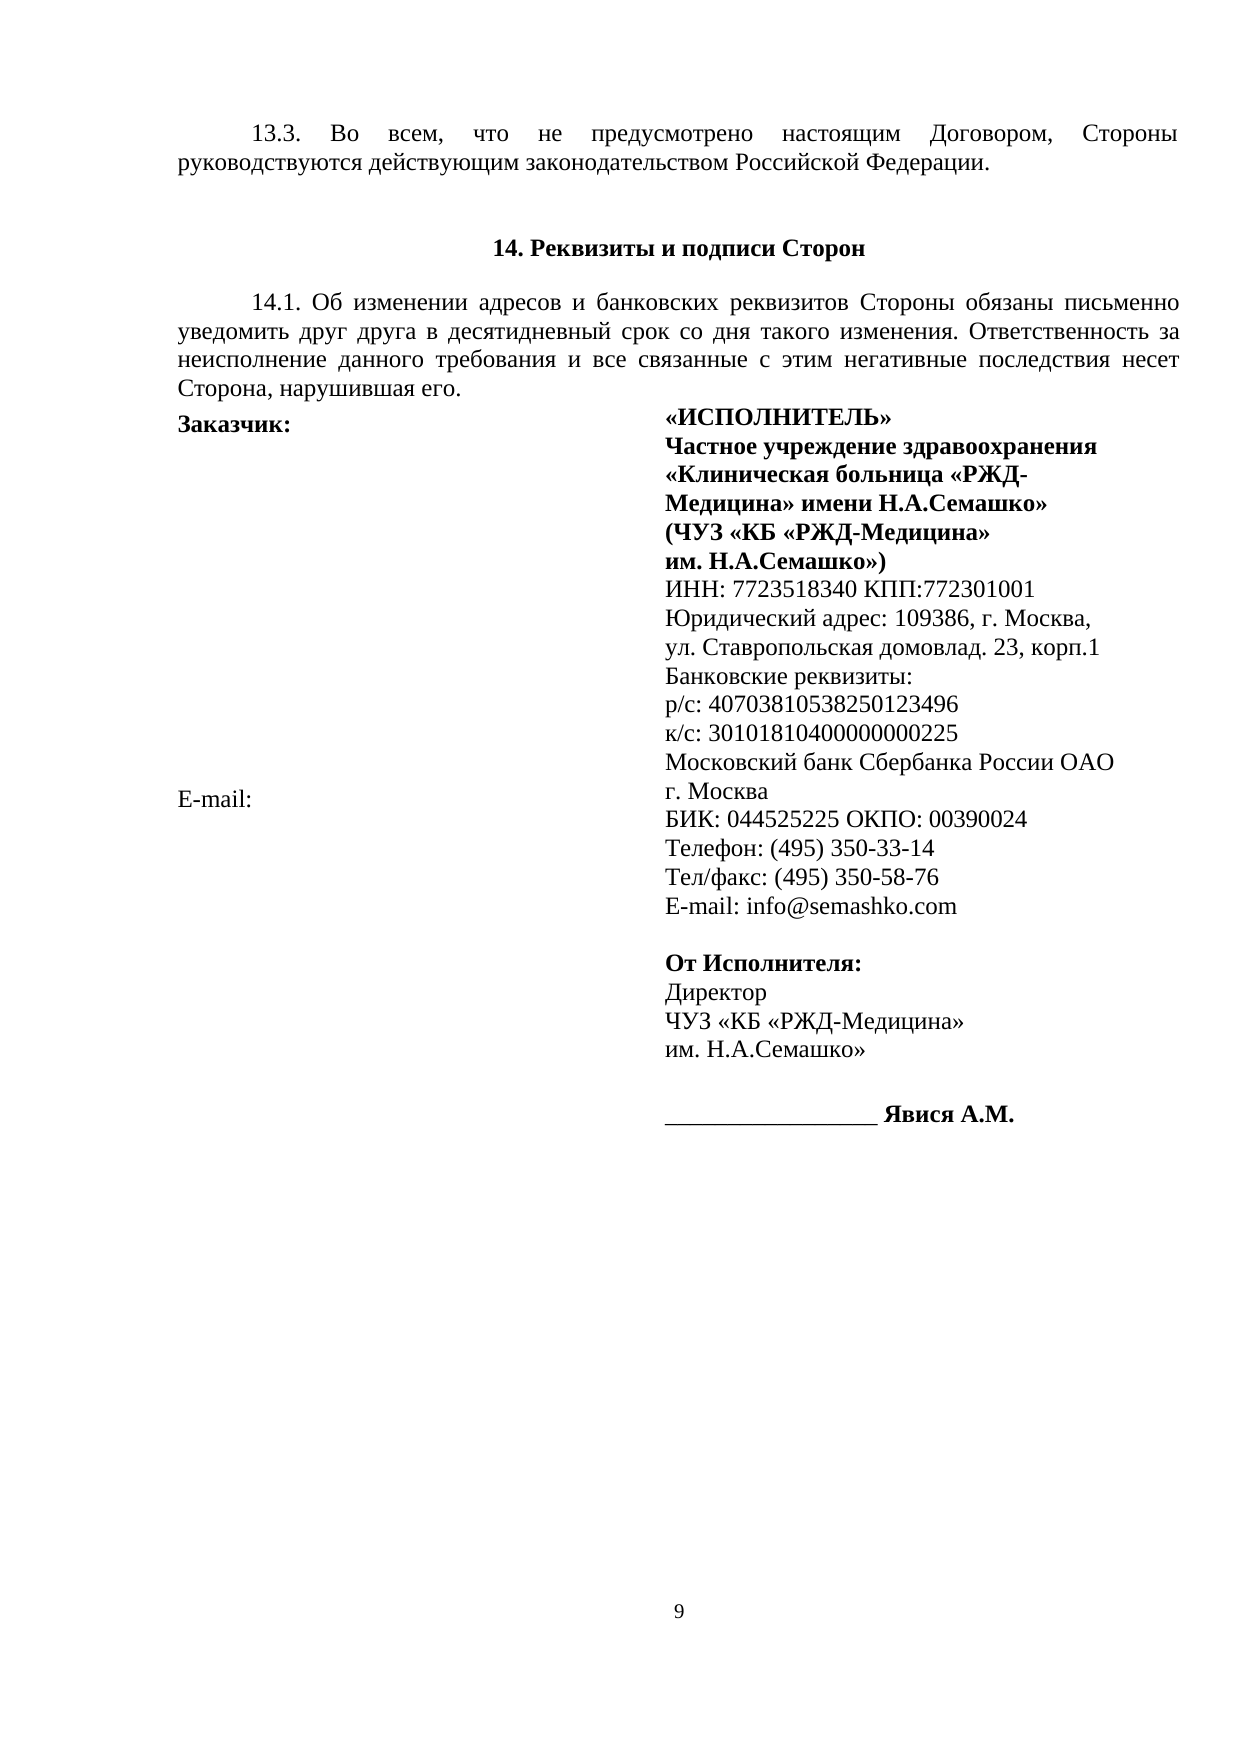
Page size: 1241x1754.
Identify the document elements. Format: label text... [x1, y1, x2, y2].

text 14. Реквизиты и подписи Сторон [177, 233, 1181, 262]
table_header Заказчик: E-mail: [166, 402, 653, 1129]
text 13.3. Во всем, что не предусмотрено настоящим Договором, Стороны руководствуются действующим законодательством Российской Федерации. [177, 118, 1179, 176]
table_header «ИСПОЛНИТЕЛЬ» Частное учреждение здравоохранения «Клиническая больница «РЖД-Медицина» имени Н.А.Семашко» (ЧУЗ «КБ «РЖД-Медицина» им. Н.А.Семашко») ИНН: 7723518340 КПП:772301001 Юридический адрес: 109386, г. Москва, ул. Ставропольская домовлад. 23, корп.1 Банковские реквизиты: р/с: 40703810538250123496 к/с: 30101810400000000225 Московский банк Сбербанка России ОАО г. Москва БИК: 044525225 ОКПО: 00390024 Телефон: (495) 350-33-14 Тел/факс: (495) 350-58-76 E-mail: info@semashko.com От Исполнителя: Директор ЧУЗ «КБ «РЖД-Медицина» им. Н.А.Семашко» _________________ Явися А.М. [654, 402, 1163, 1129]
text 14.1. Об изменении адресов и банковских реквизитов Стороны обязаны письменно уведомить друг друга в десятидневный срок со дня такого изменения. Ответственность за неисполнение данного требования и все связанные с этим негативные последствия несет Сторона, нарушившая его. [177, 287, 1181, 402]
